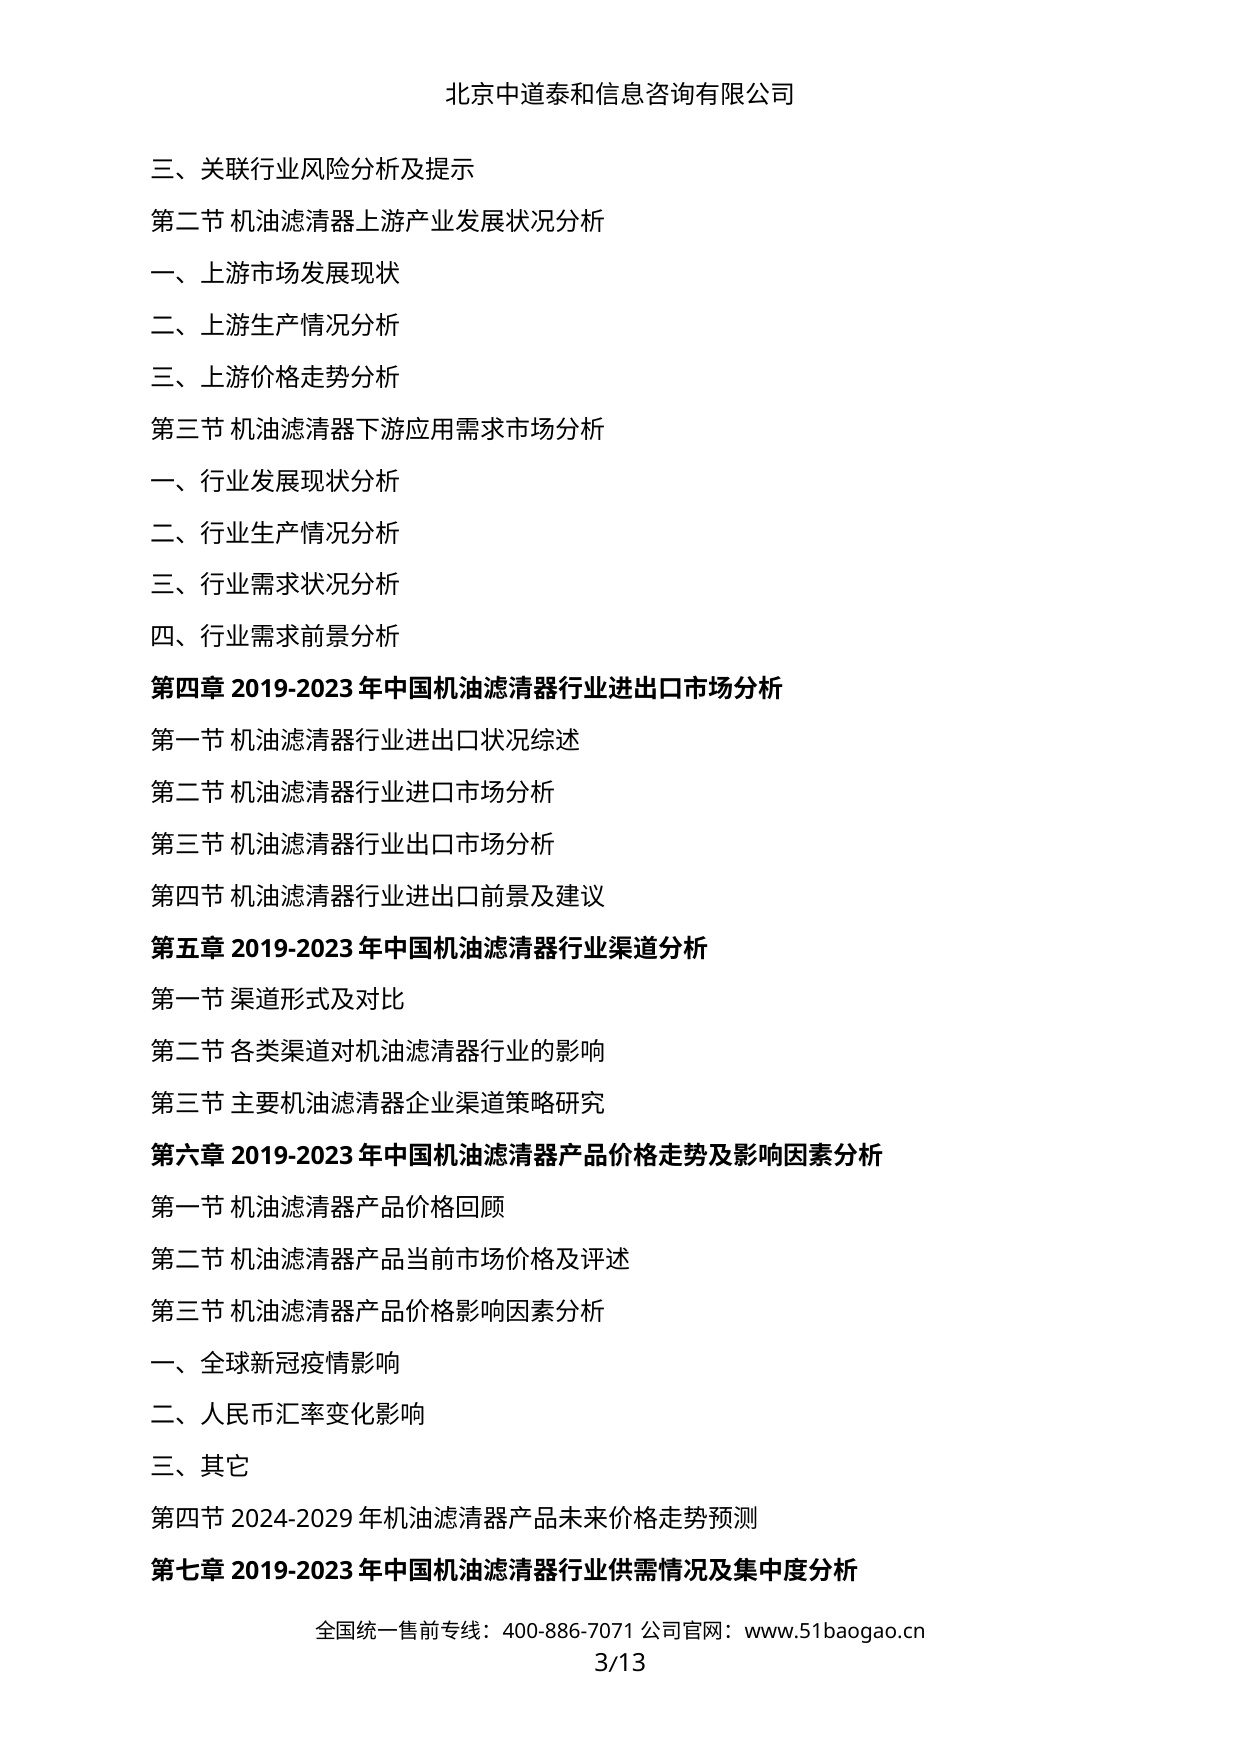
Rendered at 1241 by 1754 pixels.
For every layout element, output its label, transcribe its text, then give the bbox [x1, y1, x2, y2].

text 三、其它 [150, 1447, 1090, 1483]
text 四、行业需求前景分析 [150, 617, 1090, 653]
text 第二节 机油滤清器行业进口市场分析 [150, 772, 1090, 809]
text 第二节 机油滤清器产品当前市场价格及评述 [150, 1239, 1090, 1276]
text 三、行业需求状况分析 [150, 565, 1090, 601]
text 第六章 2019-2023年中国机油滤清器产品价格走势及影响因素分析 [150, 1136, 1090, 1172]
text 第七章 2019-2023年中国机油滤清器行业供需情况及集中度分析 [150, 1551, 1090, 1587]
text 第三节 机油滤清器产品价格影响因素分析 [150, 1291, 1090, 1327]
text 三、上游价格走势分析 [150, 357, 1090, 394]
text 第二节 各类渠道对机油滤清器行业的影响 [150, 1032, 1090, 1068]
text 二、人民币汇率变化影响 [150, 1395, 1090, 1431]
text 第二节 机油滤清器上游产业发展状况分析 [150, 202, 1090, 238]
text 一、上游市场发展现状 [150, 254, 1090, 290]
text 第三节 机油滤清器行业出口市场分析 [150, 824, 1090, 861]
text 二、行业生产情况分析 [150, 513, 1090, 549]
text 第一节 机油滤清器行业进出口状况综述 [150, 721, 1090, 757]
text 一、全球新冠疫情影响 [150, 1343, 1090, 1379]
text 第四章 2019-2023年中国机油滤清器行业进出口市场分析 [150, 669, 1090, 705]
text 二、上游生产情况分析 [150, 306, 1090, 342]
text 第一节 机油滤清器产品价格回顾 [150, 1187, 1090, 1224]
text 三、关联行业风险分析及提示 [150, 150, 1090, 186]
text 第四节 2024-2029年机油滤清器产品未来价格走势预测 [150, 1499, 1090, 1535]
text 第三节 主要机油滤清器企业渠道策略研究 [150, 1084, 1090, 1120]
text 第四节 机油滤清器行业进出口前景及建议 [150, 876, 1090, 912]
text 第三节 机油滤清器下游应用需求市场分析 [150, 409, 1090, 446]
text 第一节 渠道形式及对比 [150, 980, 1090, 1016]
text 一、行业发展现状分析 [150, 461, 1090, 497]
text 第五章 2019-2023年中国机油滤清器行业渠道分析 [150, 928, 1090, 964]
